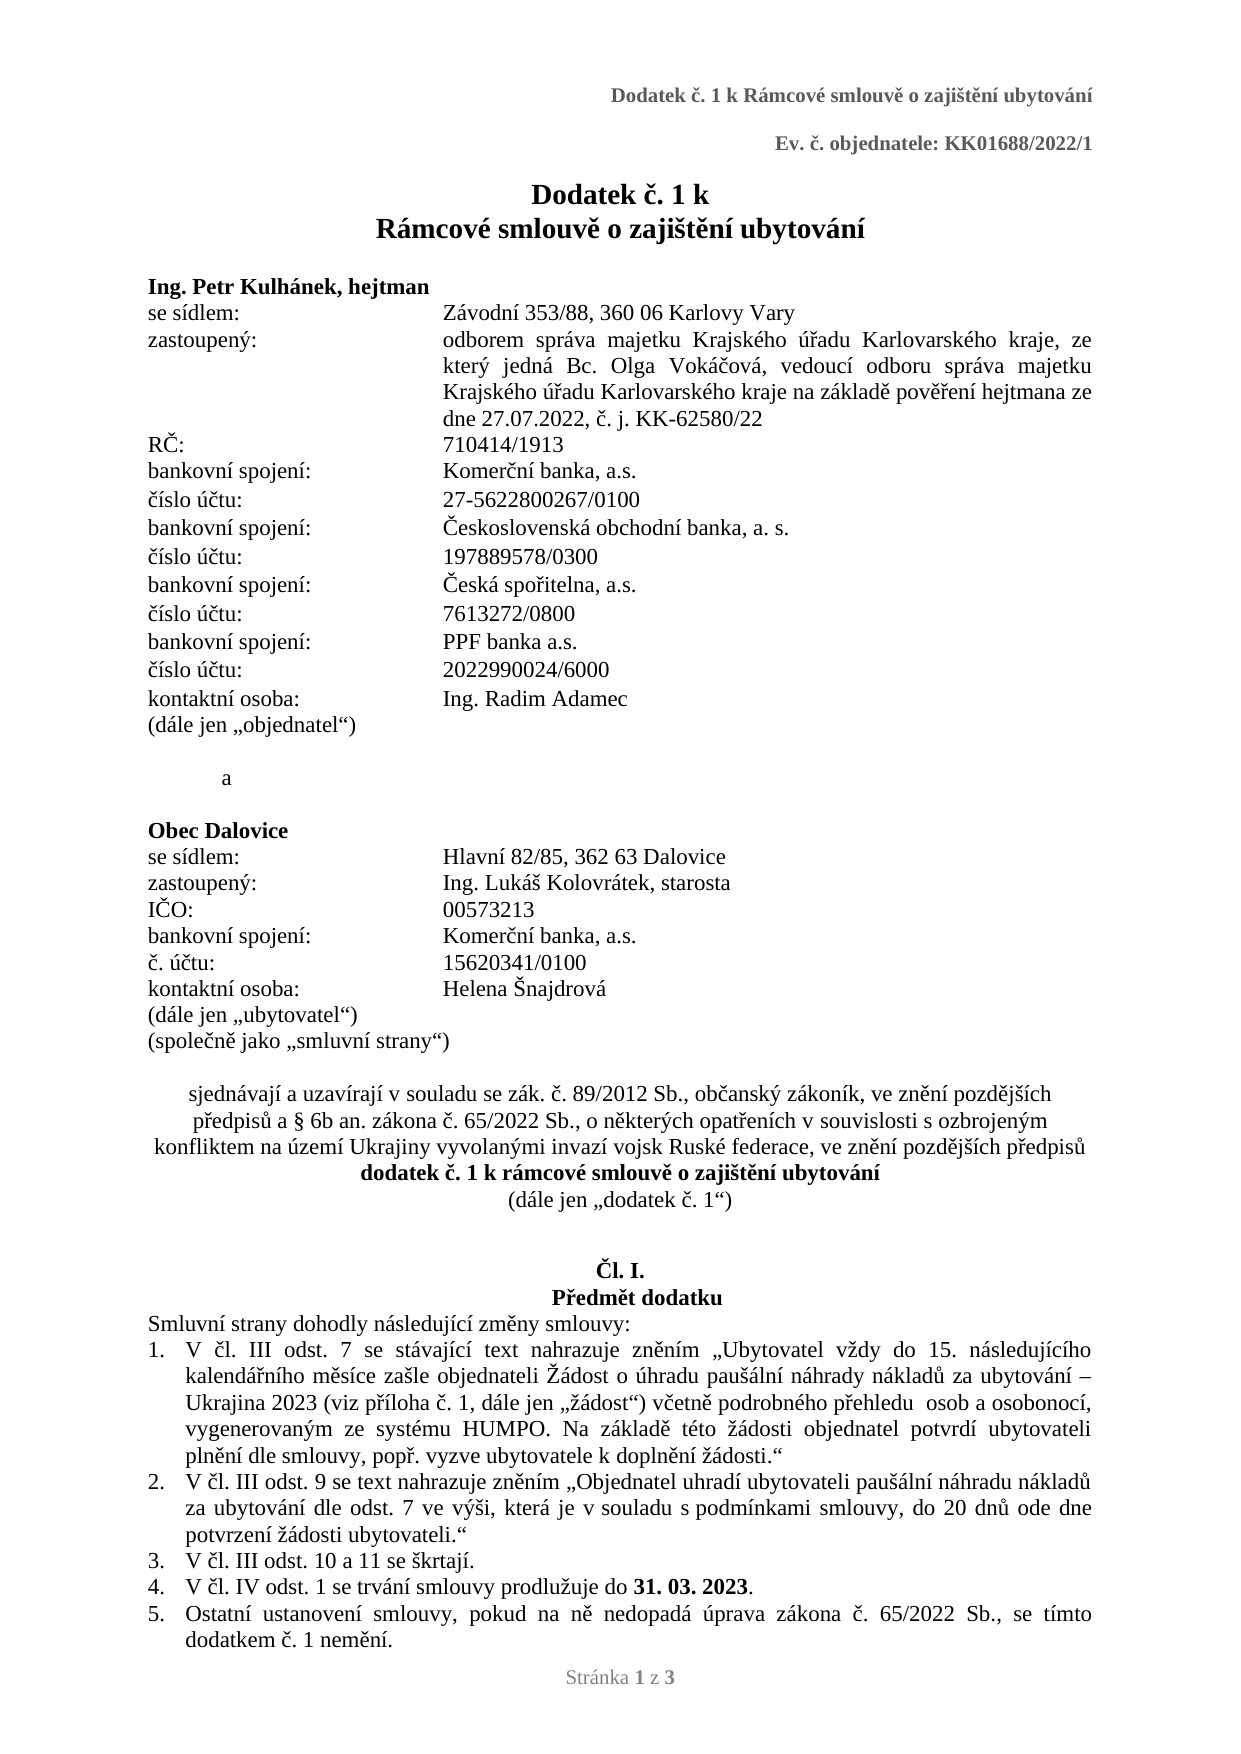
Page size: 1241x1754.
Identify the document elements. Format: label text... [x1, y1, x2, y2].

text (dále jen „objednatel“) [148, 711, 1093, 738]
text Smluvní strany dohodly následující změny smlouvy: [148, 1310, 1093, 1336]
text se sídlem: Závodní 353/88, 360 06 Karlovy Vary [148, 299, 1093, 326]
text kontaktní osoba: Helena Šnajdrová [148, 975, 1093, 1001]
text (společně jako „smluvní strany“) [148, 1028, 1093, 1054]
text Obec Dalovice [148, 817, 1093, 843]
list Ostatní ustanovení smlouvy, pokud na ně nedopadá úprava zákona č. 65/2022 Sb., se tímto dodatkem č. 1 nemění. [148, 1600, 1093, 1652]
text kontaktní osoba: Ing. Radim Adamec [148, 685, 1093, 711]
text číslo účtu: 7613272/0800 [148, 600, 1093, 626]
text bankovní spojení: Komerční banka, a.s. [148, 922, 1093, 948]
text bankovní spojení: Česká spořitelna, a.s. [148, 571, 1093, 598]
text číslo účtu: 197889578/0300 [148, 543, 1093, 569]
text bankovní spojení: PPF banka a.s. [148, 628, 1093, 654]
list V čl. IV odst. 1 se trvání smlouvy prodlužuje do 31. 03. 2023. [148, 1573, 1093, 1600]
text zastoupený: Ing. Lukáš Kolovrátek, starosta [148, 869, 1093, 896]
text číslo účtu: 2022990024/6000 [148, 657, 1093, 683]
text dodatek č. 1 k rámcové smlouvě o zajištění ubytování [148, 1159, 1093, 1186]
text a [148, 764, 1093, 790]
text sjednávají a uzavírají v souladu se zák. č. 89/2012 Sb., občanský zákoník, ve znění pozdějších předpisů a § 6b an. zákona č. 65/2022 Sb., o některých opatřeních v souvislosti s ozbrojeným konfliktem na území Ukrajiny vyvolanými invazí vojsk Ruské federace, ve znění pozdějších předpisů [148, 1080, 1093, 1159]
text zastoupený: odborem správa majetku Krajského úřadu Karlovarského kraje, ze který jedná Bc. Olga Vokáčová, vedoucí odboru správa majetku Krajského úřadu Karlovarského kraje na základě pověření hejtmana ze dne 27.07.2022, č. j. KK-62580/22 [148, 326, 1093, 431]
list V čl. III odst. 10 a 11 se škrtají. [148, 1547, 1093, 1573]
text IČO: 00573213 [148, 896, 1093, 922]
text (dále jen „ubytovatel“) [148, 1001, 1093, 1028]
text se sídlem: Hlavní 82/85, 362 63 Dalovice [148, 843, 1093, 869]
text Dodatek č. 1 k [148, 177, 1093, 211]
text RČ: 710414/1913 [148, 431, 1093, 457]
text Rámcové smlouvě o zajištění ubytování [148, 211, 1093, 244]
text Předmět dodatku [148, 1283, 1093, 1310]
list V čl. III odst. 7 se stávající text nahrazuje zněním „Ubytovatel vždy do 15. následujícího kalendářního měsíce zašle objednateli Žádost o úhradu paušální náhrady nákladů za ubytování – Ukrajina 2023 (viz příloha č. 1, dále jen „žádost“) včetně podrobného přehledu osob a osobonocí, vygenerovaným ze systému HUMPO. Na základě této žádosti objednatel potvrdí ubytovateli plnění dle smlouvy, popř. vyzve ubytovatele k doplnění žádosti.“ [148, 1336, 1093, 1468]
text Ing. Petr Kulhánek, hejtman [148, 273, 1093, 299]
text (dále jen „dodatek č. 1“) [148, 1186, 1093, 1212]
text bankovní spojení: Československá obchodní banka, a. s. [148, 514, 1093, 541]
text číslo účtu: 27-5622800267/0100 [148, 486, 1093, 512]
list V čl. III odst. 9 se text nahrazuje zněním „Objednatel uhradí ubytovateli paušální náhradu nákladů za ubytování dle odst. 7 ve výši, která je v souladu s podmínkami smlouvy, do 20 dnů ode dne potvrzení žádosti ubytovateli.“ [148, 1468, 1093, 1547]
text bankovní spojení: Komerční banka, a.s. [148, 457, 1093, 484]
text Čl. I. [148, 1257, 1093, 1283]
text č. účtu: 15620341/0100 [148, 948, 1093, 975]
